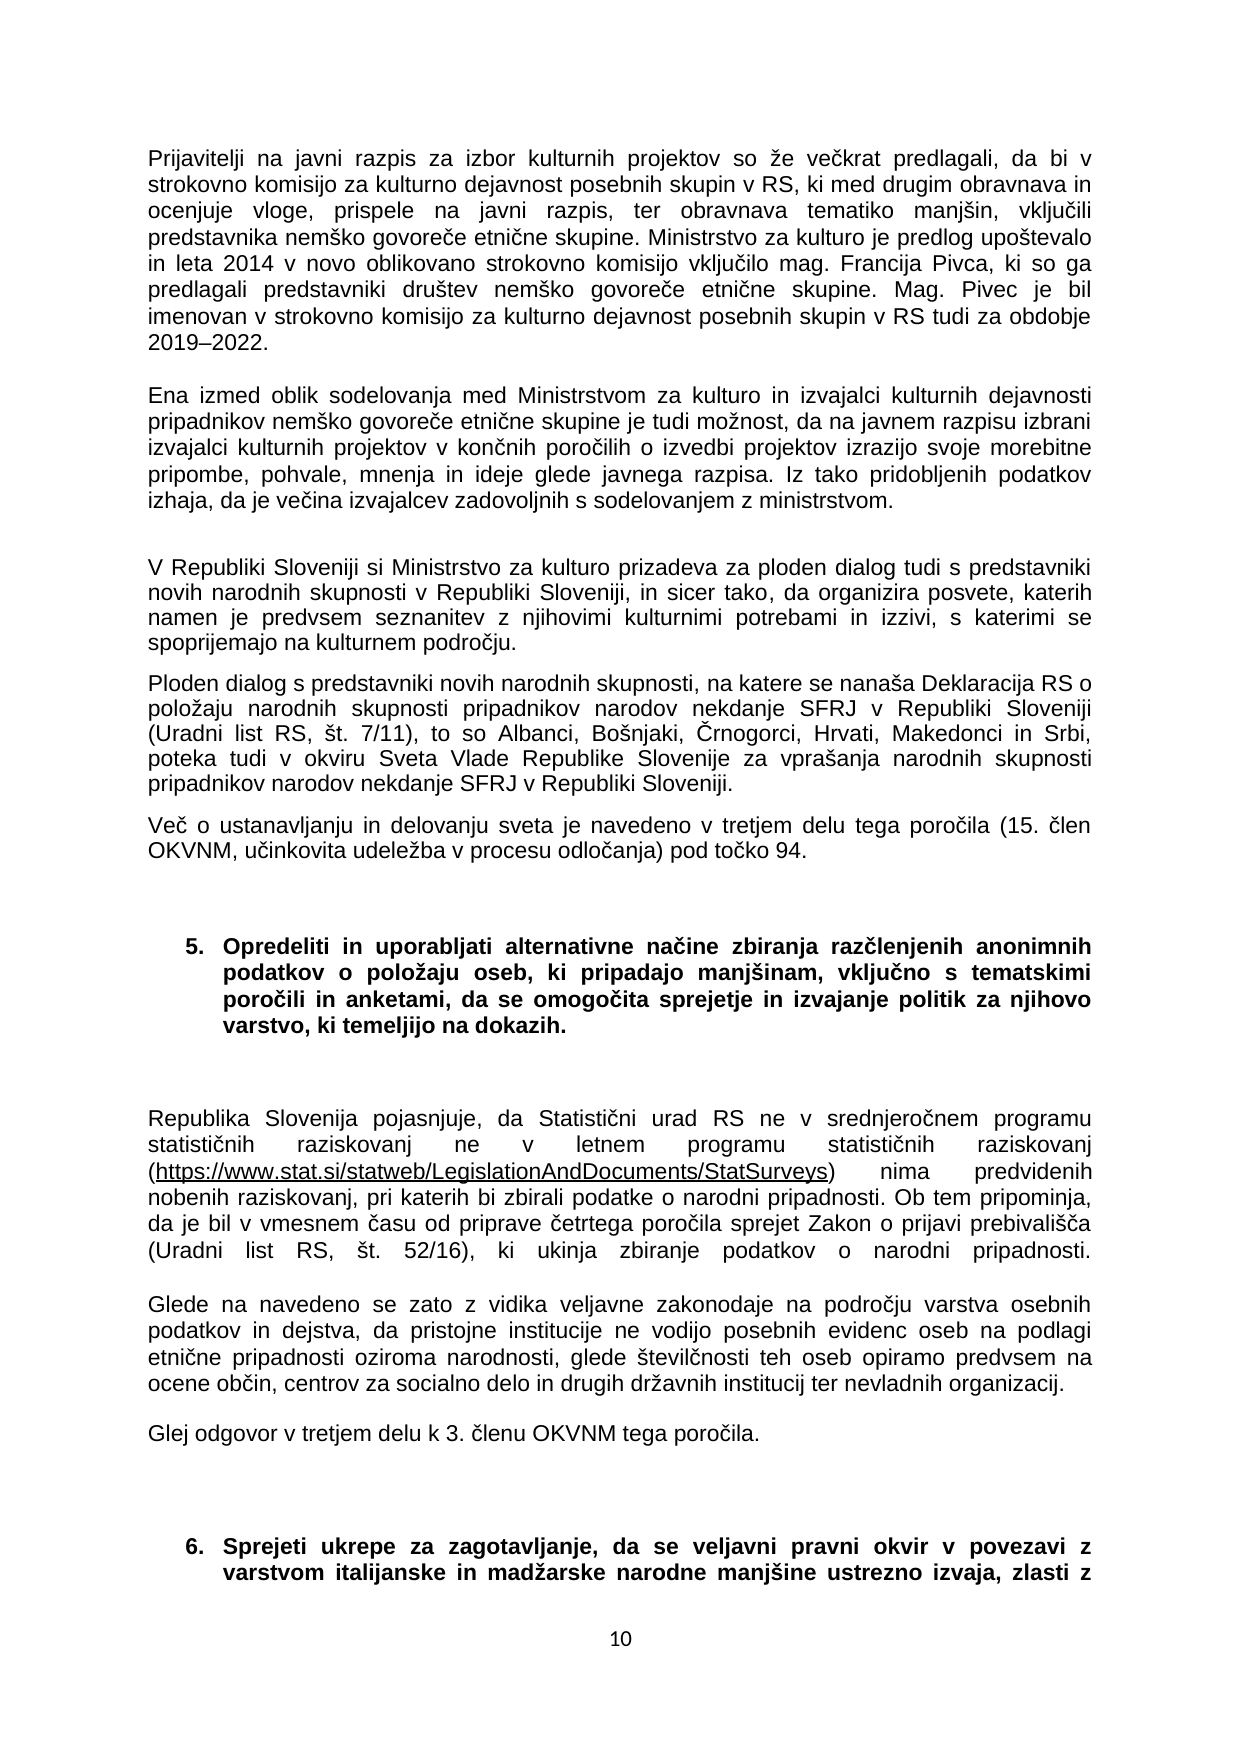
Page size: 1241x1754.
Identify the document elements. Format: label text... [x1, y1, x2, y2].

text Ena izmed oblik sodelovanja med Ministrstvom za kulturo in izvajalci kulturnih dejavnosti pripadnikov nemško govoreče etnične skupine je tudi možnost, da na javnem razpisu izbrani izvajalci kulturnih projektov v končnih poročilih o izvedbi projektov izrazijo svoje morebitne pripombe, pohvale, mnenja in ideje glede javnega razpisa. Iz tako pridobljenih podatkov izhaja, da je večina izvajalcev zadovoljnih s sodelovanjem z ministrstvom. [148, 382, 1092, 513]
text Prijavitelji na javni razpis za izbor kulturnih projektov so že večkrat predlagali, da bi v strokovno komisijo za kulturno dejavnost posebnih skupin v RS, ki med drugim obravnava in ocenjuje vloge, prispele na javni razpis, ter obravnava tematiko manjšin, vključili predstavnika nemško govoreče etnične skupine. Ministrstvo za kulturo je predlog upoštevalo in leta 2014 v novo oblikovano strokovno komisijo vključilo mag. Francija Pivca, ki so ga predlagali predstavniki društev nemško govoreče etnične skupine. Mag. Pivec je bil imenovan v strokovno komisijo za kulturno dejavnost posebnih skupin v RS tudi za obdobje 2019–2022. [148, 144, 1092, 355]
text Republika Slovenija pojasnjuje, da Statistični urad RS ne v srednjeročnem programu statističnih raziskovanj ne v letnem programu statističnih raziskovanj (https://www.stat.si/statweb/LegislationAndDocuments/StatSurveys) nima predvidenih nobenih raziskovanj, pri katerih bi zbirali podatke o narodni pripadnosti. Ob tem pripominja, da je bil v vmesnem času od priprave četrtega poročila sprejet Zakon o prijavi prebivališča (Uradni list RS, št. 52/16), ki ukinja zbiranje podatkov o narodni pripadnosti. [148, 1105, 1092, 1291]
text V Republiki Sloveniji si Ministrstvo za kulturo prizadeva za ploden dialog tudi s predstavniki novih narodnih skupnosti v Republiki Sloveniji, in sicer tako, da organizira posvete, katerih namen je predvsem seznanitev z njihovimi kulturnimi potrebami in izzivi, s katerimi se spoprijemajo na kulturnem področju. [148, 555, 1092, 655]
text Ploden dialog s predstavniki novih narodnih skupnosti, na katere se nanaša Deklaracija RS o položaju narodnih skupnosti pripadnikov narodov nekdanje SFRJ v Republiki Sloveniji (Uradni list RS, št. 7/11), to so Albanci, Bošnjaki, Črnogorci, Hrvati, Makedonci in Srbi, poteka tudi v okviru Sveta Vlade Republike Slovenije za vprašanja narodnih skupnosti pripadnikov narodov nekdanje SFRJ v Republiki Sloveniji. [148, 672, 1092, 797]
text Več o ustanavljanju in delovanju sveta je navedeno v tretjem delu tega poročila (15. člen OKVNM, učinkovita udeležba v procesu odločanja) pod točko 94. [148, 813, 1092, 863]
text Glede na navedeno se zato z vidika veljavne zakonodaje na področju varstva osebnih podatkov in dejstva, da pristojne institucije ne vodijo posebnih evidenc oseb na podlagi etnične pripadnosti oziroma narodnosti, glede številčnosti teh oseb opiramo predvsem na ocene občin, centrov za socialno delo in drugih državnih institucij ter nevladnih organizacij. [148, 1291, 1092, 1396]
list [185, 1533, 1092, 1586]
list Opredeliti in uporabljati alternativne načine zbiranja razčlenjenih anonimnih podatkov o položaju oseb, ki pripadajo manjšinam, vključno s tematskimi poročili in anketami, da se omogočita sprejetje in izvajanje politik za njihovo varstvo, ki temeljijo na dokazih. [185, 933, 1092, 1038]
text Glej odgovor v tretjem delu k 3. členu OKVNM tega poročila. [148, 1420, 1092, 1447]
